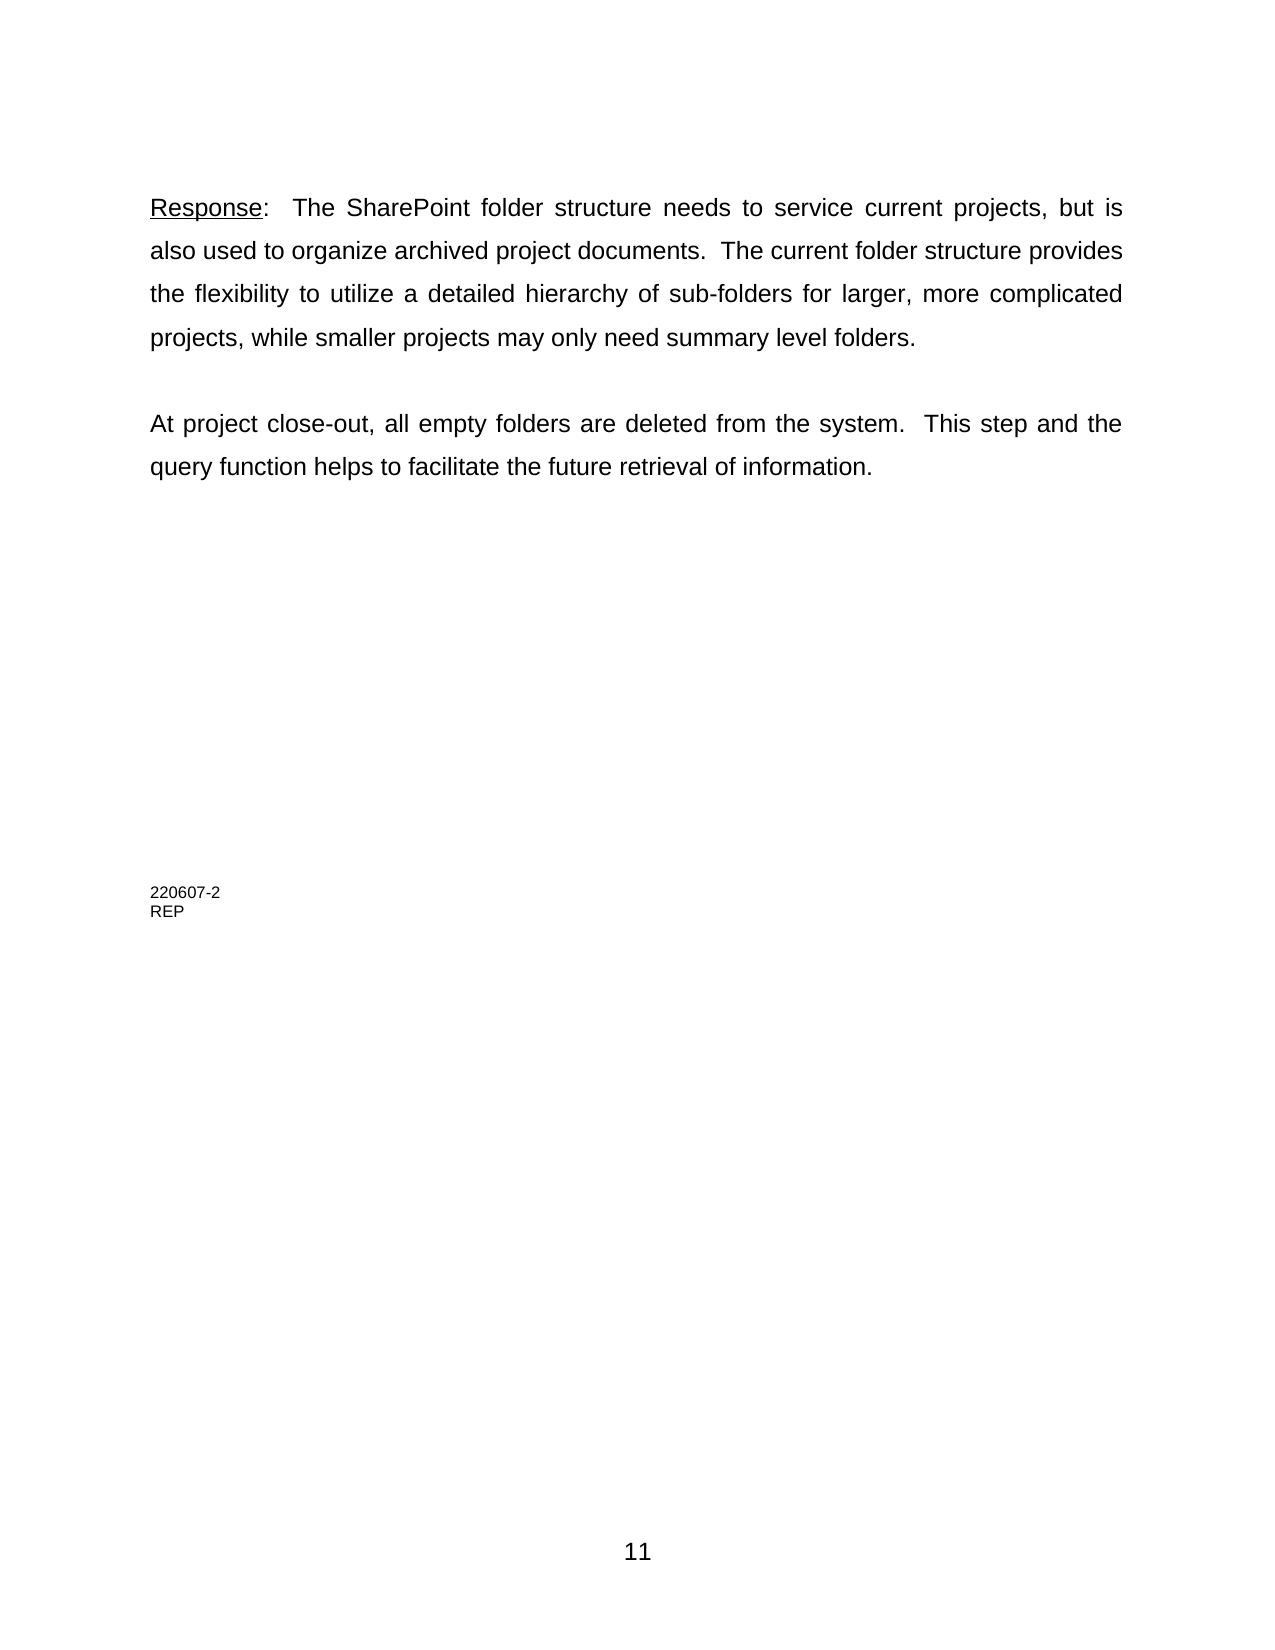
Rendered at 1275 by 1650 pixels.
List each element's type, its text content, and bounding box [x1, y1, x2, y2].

text Response: The SharePoint folder structure needs to service current projects, but is also used to organize archived project documents. The current folder structure provides the flexibility to utilize a detailed hierarchy of sub-folders for larger, more complicated projects, while smaller projects may only need summary level folders. [150, 193, 1125, 351]
text At project close-out, all empty folders are deleted from the system. This step and the query function helps to facilitate the future retrieval of information. [150, 409, 1125, 481]
text REP [150, 902, 1125, 921]
text 220607-2 [150, 883, 1125, 902]
